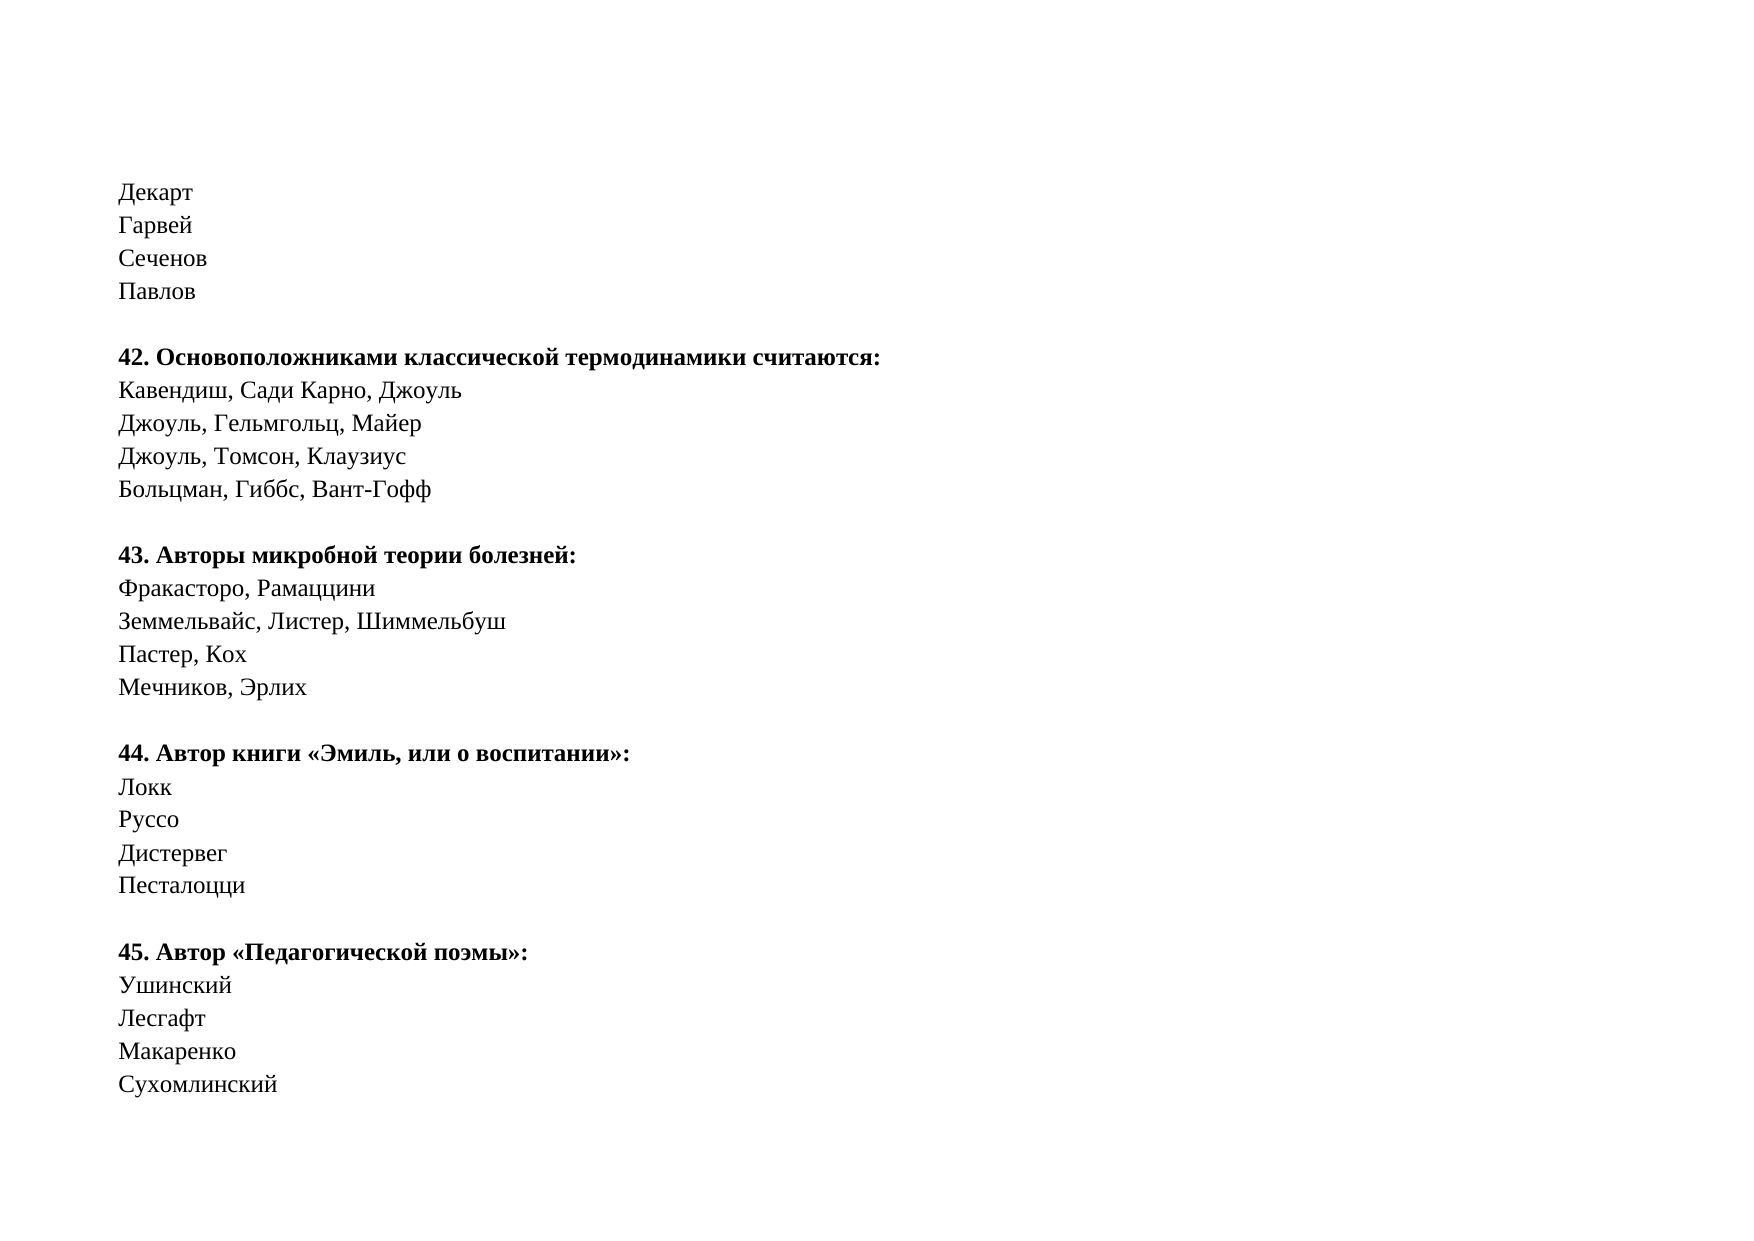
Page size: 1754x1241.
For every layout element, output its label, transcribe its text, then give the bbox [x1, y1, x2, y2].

text Фракасторо, Рамаццини [118, 573, 1636, 602]
text Макаренко [118, 1036, 1636, 1064]
text 45. Автор «Педагогической поэмы»: [118, 937, 1636, 965]
text Больцман, Гиббс, Вант-Гофф [118, 474, 1636, 503]
text Джоуль, Гельмгольц, Майер [118, 408, 1636, 437]
text Декарт [118, 177, 1636, 206]
text Ушинский [118, 970, 1636, 998]
text Земмельвайс, Листер, Шиммельбуш [118, 606, 1636, 635]
text 42. Основоположниками классической термодинамики считаются: [118, 342, 1636, 371]
text Руссо [118, 804, 1636, 833]
text Локк [118, 772, 1636, 800]
text Мечников, Эрлих [118, 672, 1636, 701]
text Лесгафт [118, 1003, 1636, 1031]
text Сеченов [118, 243, 1636, 272]
text Сухомлинский [118, 1069, 1636, 1097]
text Гарвей [118, 210, 1636, 239]
text 43. Авторы микробной теории болезней: [118, 540, 1636, 569]
text 44. Автор книги «Эмиль, или о воспитании»: [118, 738, 1636, 767]
text Пастер, Кох [118, 639, 1636, 668]
text Джоуль, Томсон, Клаузиус [118, 441, 1636, 470]
text Кавендиш, Сади Карно, Джоуль [118, 375, 1636, 404]
text Песталоцци [118, 871, 1636, 899]
text Павлов [118, 276, 1636, 305]
text Дистервег [118, 838, 1636, 866]
